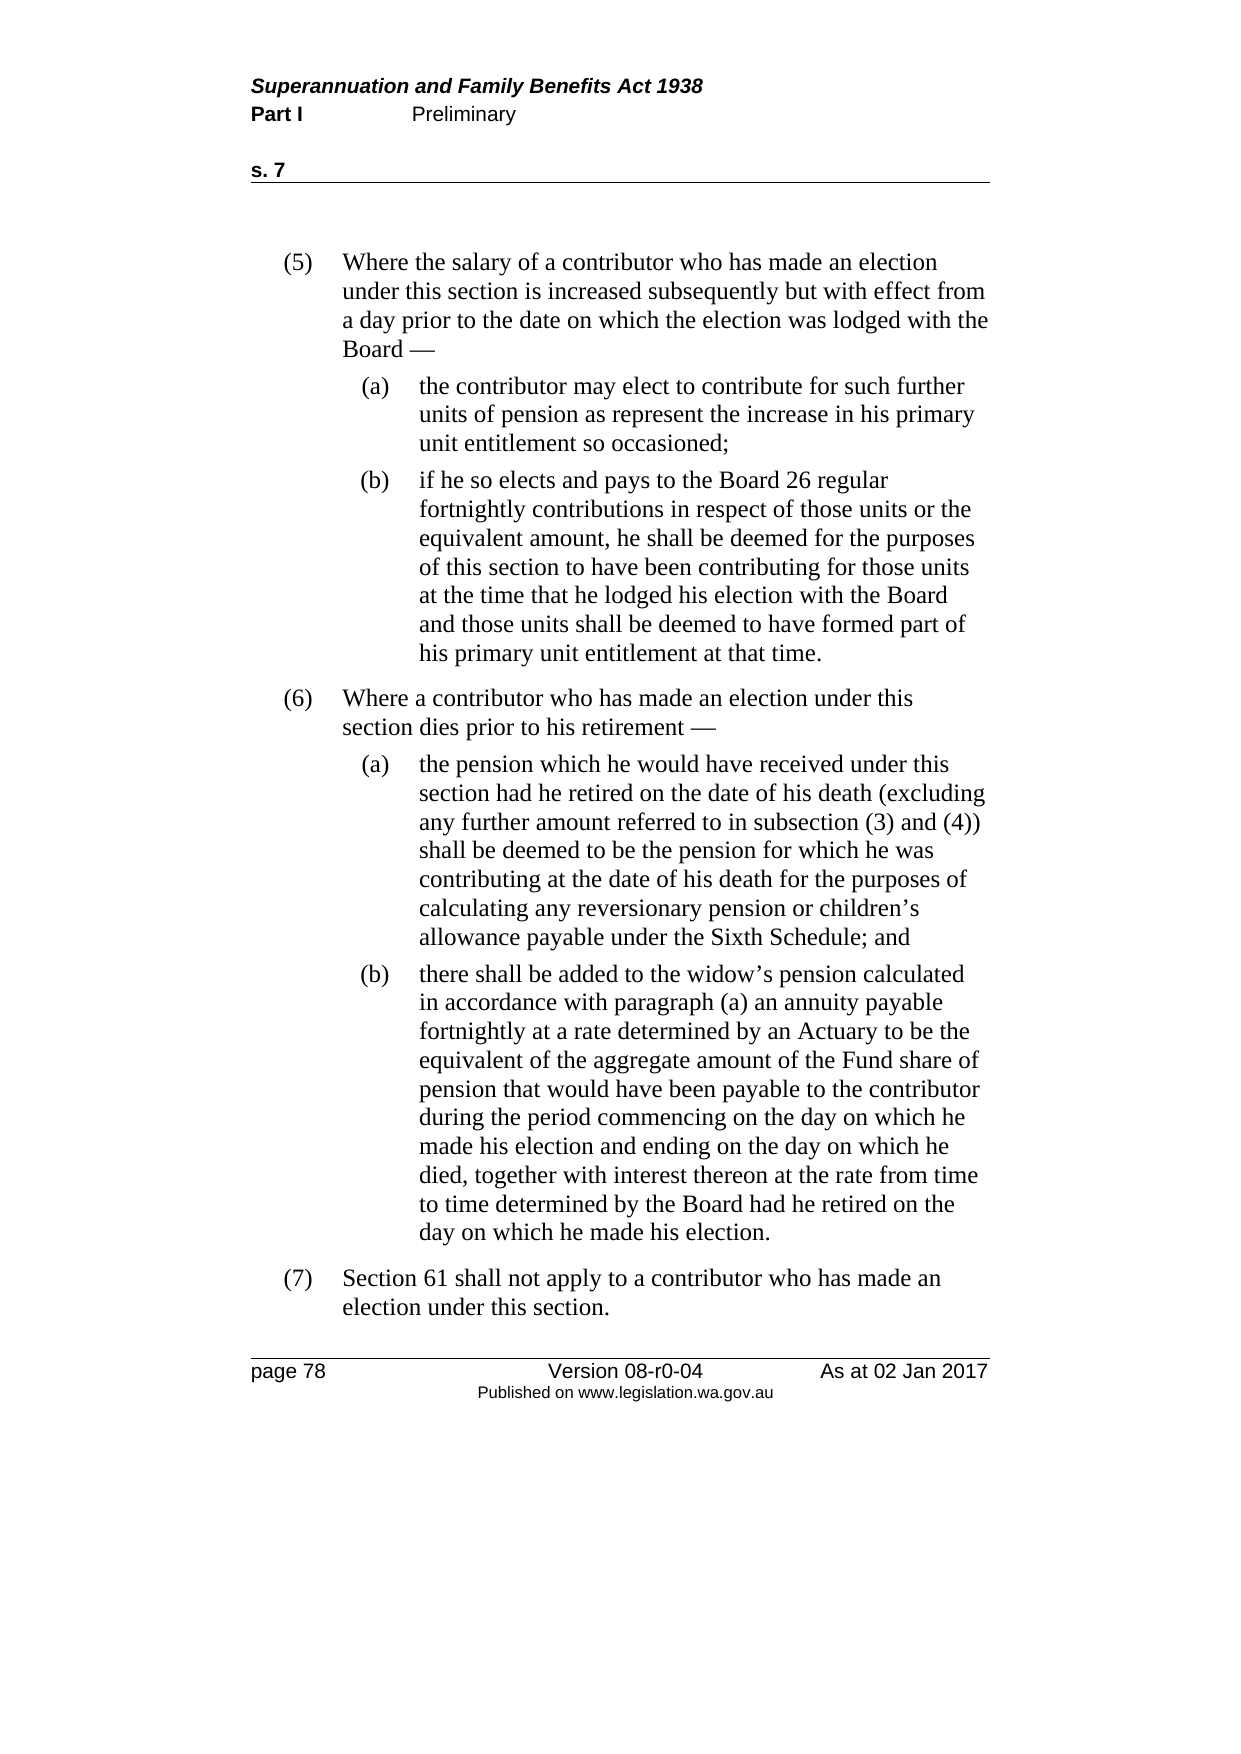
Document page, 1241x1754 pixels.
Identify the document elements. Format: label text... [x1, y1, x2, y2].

text (b) if he so elects and pays to the Board 26 regular fortnightly contributions in respect of those units or the equivalent amount, he shall be deemed for the purposes of this section to have been contributing for those units at the time that he lodged his election with the Board and those units shall be deemed to have formed part of his primary unit entitlement at that time. [251, 465, 990, 667]
text (6) Where a contributor who has made an election under this section dies prior to his retirement — [251, 683, 990, 741]
text (a) the contributor may elect to contribute for such further units of pension as represent the increase in his primary unit entitlement so occasioned; [251, 371, 990, 457]
text (a) the pension which he would have received under this section had he retired on the date of his death (excluding any further amount referred to in subsection (3) and (4)) shall be deemed to be the pension for which he was contributing at the date of his death for the purposes of calculating any reversionary pension or children’s allowance payable under the Sixth Schedule; and [251, 749, 990, 950]
text (5) Where the salary of a contributor who has made an election under this section is increased subsequently but with effect from a day prior to the date on which the election was lodged with the Board — [251, 247, 990, 362]
text (7) Section 61 shall not apply to a contributor who has made an election under this section. [251, 1263, 990, 1320]
text (b) there shall be added to the widow’s pension calculated in accordance with paragraph (a) an annuity payable fortnightly at a rate determined by an Actuary to be the equivalent of the aggregate amount of the Fund share of pension that would have been payable to the contributor during the period commencing on the day on which he made his election and ending on the day on which he died, together with interest thereon at the rate from time to time determined by the Board had he retired on the day on which he made his election. [251, 959, 990, 1246]
